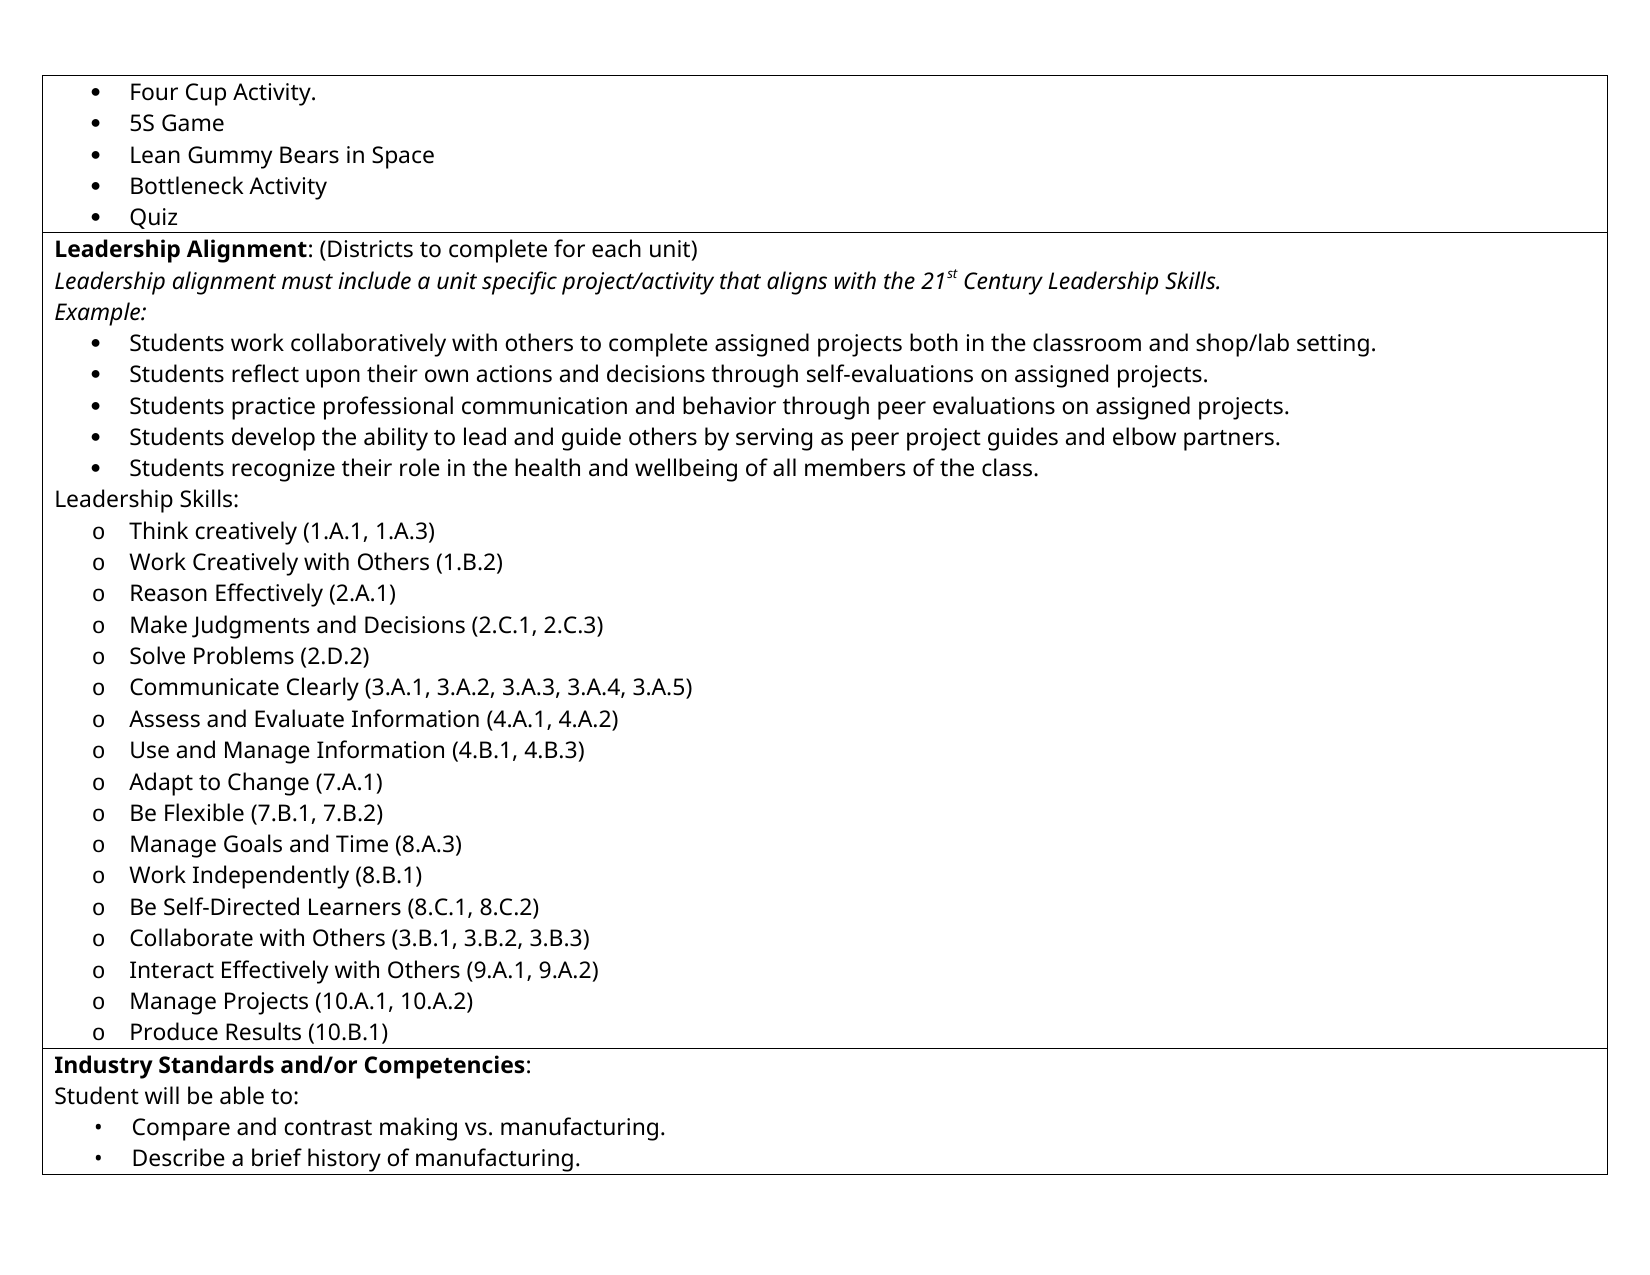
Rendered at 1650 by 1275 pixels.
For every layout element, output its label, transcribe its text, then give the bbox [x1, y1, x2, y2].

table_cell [43, 76, 1607, 232]
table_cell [43, 1049, 1607, 1174]
table_cell Leadership Alignment: (Districts to complete for each unit) Leadership alignment must include a unit specific project/activity that aligns with the 21st Century Leadership Skills. Example: Students work collaboratively with others to complete assigned projects both in the classroom and shop/lab setting. Students reflect upon their own actions and decisions through self-evaluations on assigned projects. Students practice professional communication and behavior through peer evaluations on assigned projects. Students develop the ability to lead and guide others by serving as peer project guides and elbow partners. Students recognize their role in the health and wellbeing of all members of the class. Leadership Skills: Think creatively (1.A.1, 1.A.3) Work Creatively with Others (1.B.2) Reason Effectively (2.A.1) Make Judgments and Decisions (2.C.1, 2.C.3) Solve Problems (2.D.2) Communicate Clearly (3.A.1, 3.A.2, 3.A.3, 3.A.4, 3.A.5) Assess and Evaluate Information (4.A.1, 4.A.2) Use and Manage Information (4.B.1, 4.B.3) Adapt to Change (7.A.1) Be Flexible (7.B.1, 7.B.2) Manage Goals and Time (8.A.3) Work Independently (8.B.1) Be Self-Directed Learners (8.C.1, 8.C.2) Collaborate with Others (3.B.1, 3.B.2, 3.B.3) Interact Effectively with Others (9.A.1, 9.A.2) Manage Projects (10.A.1, 10.A.2) Produce Results (10.B.1) [43, 233, 1607, 1048]
